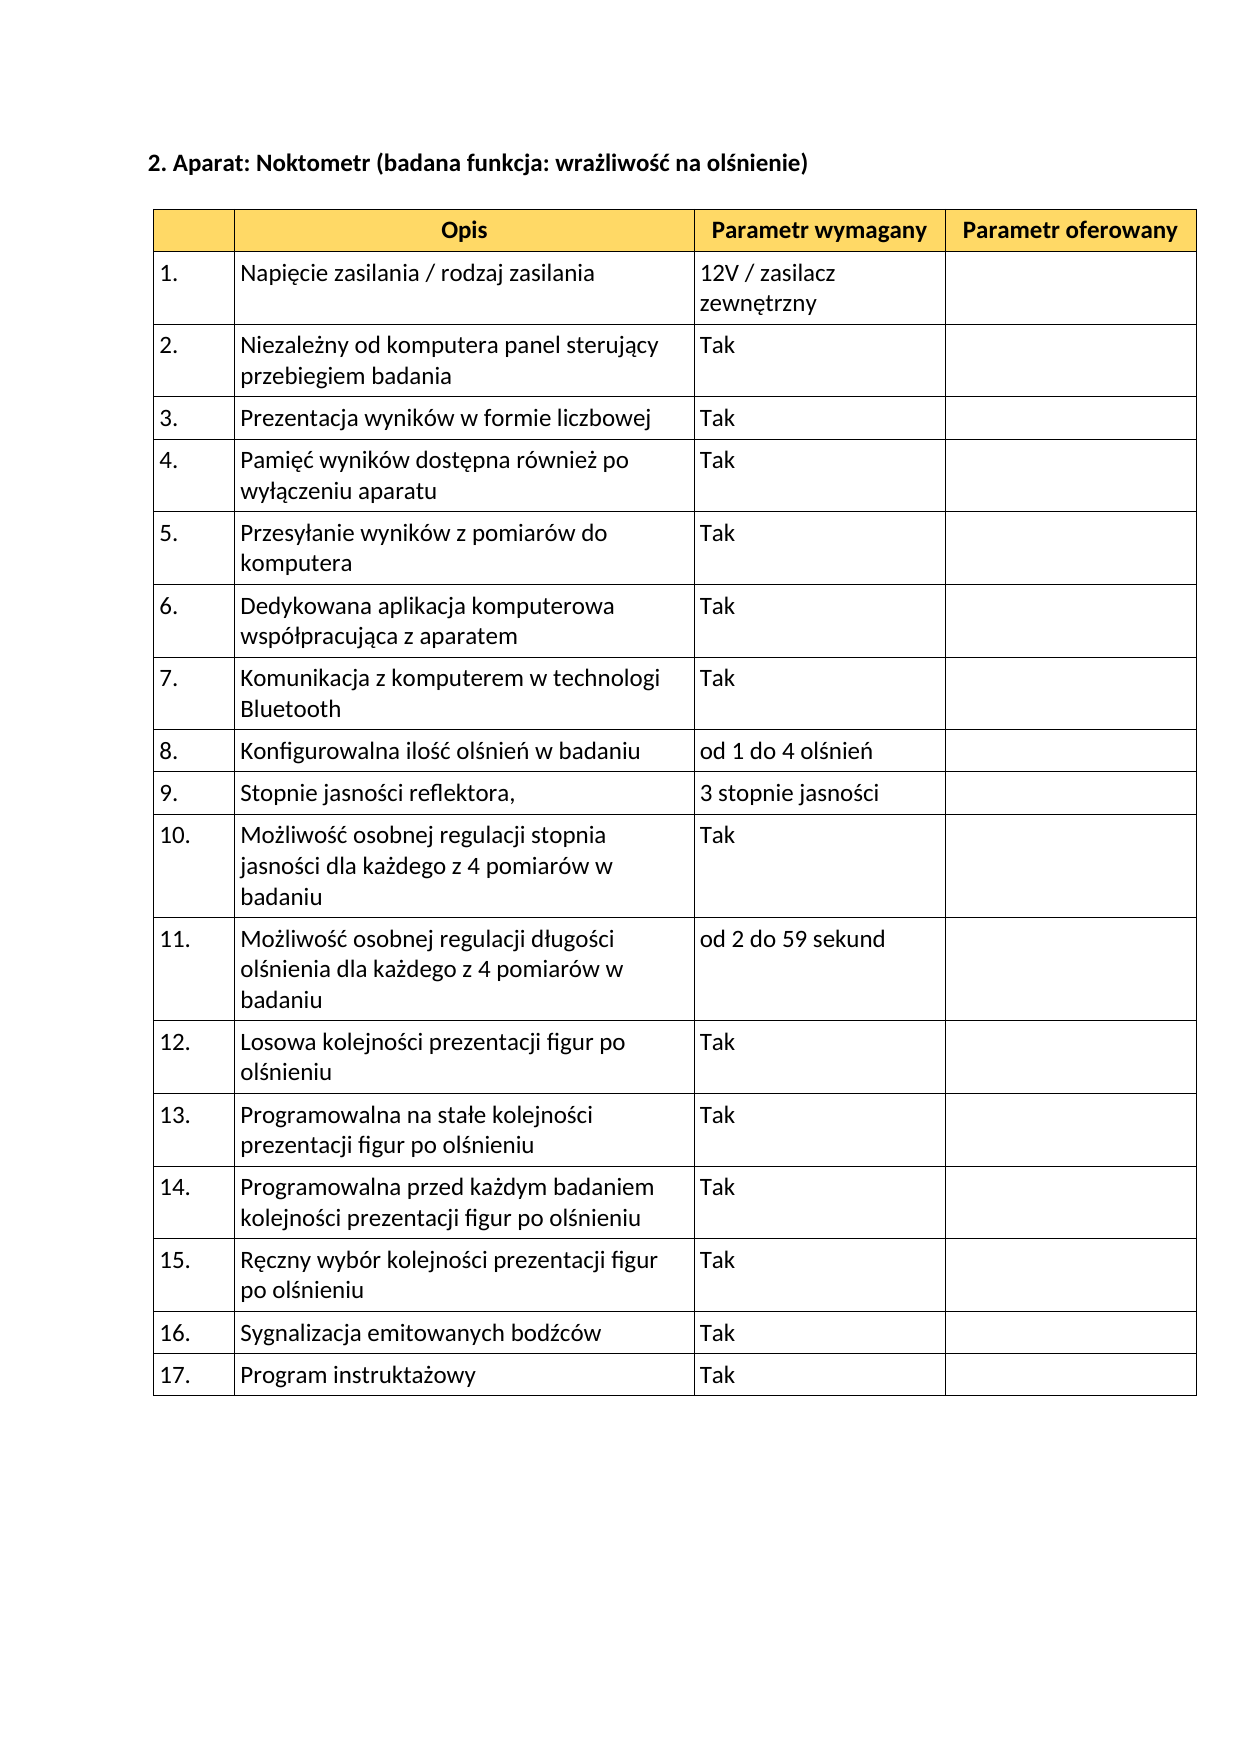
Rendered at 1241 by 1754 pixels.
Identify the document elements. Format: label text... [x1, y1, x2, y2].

table_cell [946, 1094, 1196, 1166]
table_cell od 1 do 4 olśnień [695, 730, 945, 771]
table_cell [946, 585, 1196, 657]
table_cell [946, 918, 1196, 1020]
table_cell Możliwość osobnej regulacji stopnia jasności dla każdego z 4 pomiarów w badaniu [235, 815, 694, 917]
table_cell 15. [154, 1239, 234, 1311]
table_cell Tak [695, 1312, 945, 1353]
table_cell [946, 325, 1196, 396]
table_cell 10. [154, 815, 234, 917]
table_cell 1. [154, 252, 234, 323]
table_cell [946, 772, 1196, 814]
table_cell 8. [154, 730, 234, 771]
table_cell [946, 252, 1196, 323]
table_cell Pamięć wyników dostępna również po wyłączeniu aparatu [235, 440, 694, 511]
table_cell 9. [154, 772, 234, 814]
table_cell 17. [154, 1354, 234, 1395]
table_cell Tak [695, 1167, 945, 1238]
table_cell [946, 1312, 1196, 1353]
table_cell [946, 1354, 1196, 1395]
table_cell Tak [695, 397, 945, 438]
table_cell [946, 440, 1196, 511]
table_cell Dedykowana aplikacja komputerowa współpracująca z aparatem [235, 585, 694, 657]
table_cell [946, 1021, 1196, 1093]
table_cell 5. [154, 512, 234, 584]
table_cell Tak [695, 1094, 945, 1166]
table_cell 4. [154, 440, 234, 511]
table_cell [946, 397, 1196, 438]
table_cell Tak [695, 815, 945, 917]
table_cell [946, 815, 1196, 917]
table_cell 12. [154, 1021, 234, 1093]
table_cell Konfigurowalna ilość olśnień w badaniu [235, 730, 694, 771]
table_cell 14. [154, 1167, 234, 1238]
table_cell 7. [154, 658, 234, 729]
table_cell Tak [695, 440, 945, 511]
table_cell [946, 1167, 1196, 1238]
table_cell Tak [695, 1239, 945, 1311]
table_cell Programowalna na stałe kolejności prezentacji figur po olśnieniu [235, 1094, 694, 1166]
table_cell [946, 1239, 1196, 1311]
table_cell 11. [154, 918, 234, 1020]
table_cell Program instruktażowy [235, 1354, 694, 1395]
table_cell Sygnalizacja emitowanych bodźców [235, 1312, 694, 1353]
table_cell Stopnie jasności reflektora, [235, 772, 694, 814]
table_cell od 2 do 59 sekund [695, 918, 945, 1020]
table_cell Przesyłanie wyników z pomiarów do komputera [235, 512, 694, 584]
table_cell Tak [695, 1021, 945, 1093]
table_cell [946, 512, 1196, 584]
table_cell Ręczny wybór kolejności prezentacji figur po olśnieniu [235, 1239, 694, 1311]
table_cell 12V / zasilacz zewnętrzny [695, 252, 945, 323]
table_cell Tak [695, 1354, 945, 1395]
table_header Opis [235, 210, 694, 251]
text 2. Aparat: Noktometr (badana funkcja: wrażliwość na olśnienie) [148, 148, 1093, 178]
table_cell Tak [695, 658, 945, 729]
table_header Parametr wymagany [695, 210, 945, 251]
table_cell 3. [154, 397, 234, 438]
table_cell Prezentacja wyników w formie liczbowej [235, 397, 694, 438]
table_cell 2. [154, 325, 234, 396]
table_cell Programowalna przed każdym badaniem kolejności prezentacji figur po olśnieniu [235, 1167, 694, 1238]
table_cell Napięcie zasilania / rodzaj zasilania [235, 252, 694, 323]
table_cell Tak [695, 585, 945, 657]
table_cell 13. [154, 1094, 234, 1166]
table_cell Losowa kolejności prezentacji figur po olśnieniu [235, 1021, 694, 1093]
table_cell 3 stopnie jasności [695, 772, 945, 814]
table_cell Możliwość osobnej regulacji długości olśnienia dla każdego z 4 pomiarów w badaniu [235, 918, 694, 1020]
table_cell Komunikacja z komputerem w technologi Bluetooth [235, 658, 694, 729]
table_header Parametr oferowany [946, 210, 1196, 251]
table_cell [946, 730, 1196, 771]
table_cell 16. [154, 1312, 234, 1353]
table_cell Tak [695, 512, 945, 584]
table_cell 6. [154, 585, 234, 657]
table_cell Tak [695, 325, 945, 396]
table_header [154, 210, 234, 251]
table_cell [946, 658, 1196, 729]
table_cell Niezależny od komputera panel sterujący przebiegiem badania [235, 325, 694, 396]
